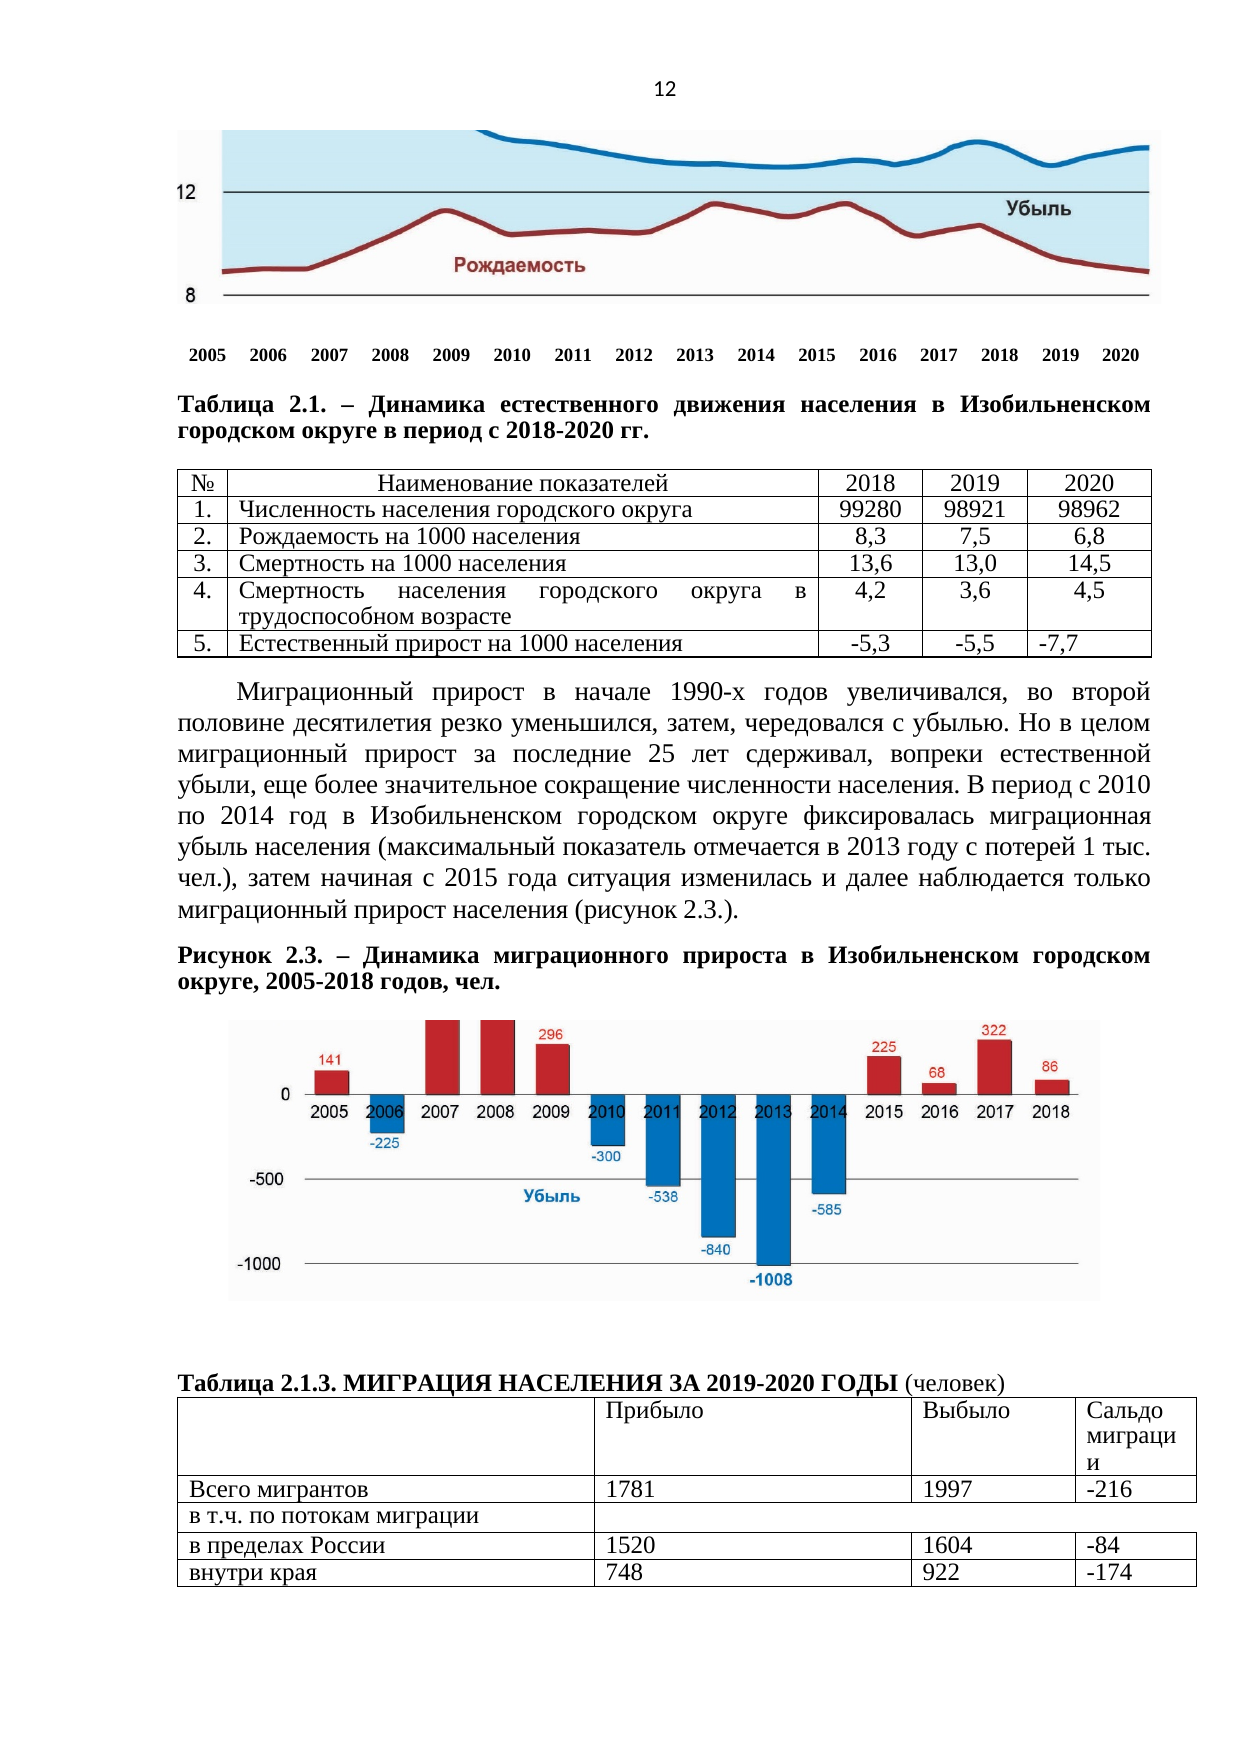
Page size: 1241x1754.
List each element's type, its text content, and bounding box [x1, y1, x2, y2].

table_header 2005 [177, 346, 238, 366]
table_cell Смертность населения городского округа в трудоспособном возрасте [228, 578, 818, 629]
table_header 2020 [1091, 346, 1152, 366]
table_cell 3. [178, 551, 227, 577]
table_cell 4,2 [819, 578, 922, 629]
table_header 2015 [787, 346, 848, 366]
table_cell Естественный прирост на 1000 населения [228, 631, 818, 656]
table_header 2018 [819, 470, 922, 496]
table_header 2017 [909, 346, 969, 366]
table_cell 14,5 [1028, 551, 1151, 577]
table_cell 6,8 [1028, 524, 1151, 550]
table_header 2014 [726, 346, 787, 366]
table_cell 748 [595, 1560, 911, 1586]
table_cell 1604 [912, 1533, 1075, 1559]
table_header 2009 [421, 346, 482, 366]
table_cell 1520 [595, 1533, 911, 1559]
table_header 2011 [543, 346, 604, 366]
table_cell 5. [178, 631, 227, 656]
text Таблица 2.1. – Динамика естественного движения населения в Изобильненском городском округе в период с 2018-2020 гг. [177, 392, 1152, 443]
table_cell внутри края [178, 1560, 594, 1586]
table_cell -7,7 [1028, 631, 1151, 656]
table_header 2008 [360, 346, 421, 366]
table_cell 7,5 [923, 524, 1027, 550]
table_cell -5,5 [923, 631, 1027, 656]
table_cell 1. [178, 497, 227, 523]
table_cell 3,6 [923, 578, 1027, 629]
table_header 2007 [299, 346, 360, 366]
table_cell -5,3 [819, 631, 922, 656]
table_cell -216 [1076, 1476, 1196, 1502]
table_cell 13,0 [923, 551, 1027, 577]
text Миграционный прирост в начале 1990-х годов увеличивался, во второй половине десятилетия резко уменьшился, затем, чередовался с убылью. Но в целом миграционный прирост за последние 25 лет сдерживал, вопреки естественной убыли, еще более значительное сокращение численности населения. В период с 2010 по 2014 год в Изобильненском городском округе фиксировалась миграционная убыль населения (максимальный показатель отмечается в 2013 году с потерей 1 тыс. чел.), затем начиная с 2015 года ситуация изменилась и далее наблюдается только миграционный прирост населения (рисунок 2.3.). [177, 675, 1152, 924]
table_header Сальдо миграции [1076, 1398, 1196, 1475]
table_cell 4,5 [1028, 578, 1151, 629]
table_header 2020 [1028, 470, 1151, 496]
table_header 2013 [665, 346, 726, 366]
table_cell в пределах России [178, 1533, 594, 1559]
table_cell 1997 [912, 1476, 1075, 1502]
table_header [178, 1398, 594, 1475]
table_header Наименование показателей [228, 470, 818, 496]
text Рисунок 2.3. – Динамика миграционного прироста в Изобильненском городском округе, 2005-2018 годов, чел. [177, 943, 1152, 995]
table_header Выбыло [912, 1398, 1075, 1475]
table_header 2012 [604, 346, 665, 366]
table_cell 98962 [1028, 497, 1151, 523]
table_cell в т.ч. по потокам миграции [178, 1503, 594, 1532]
table_cell 99280 [819, 497, 922, 523]
table_cell Рождаемость на 1000 населения [228, 524, 818, 550]
table_header 2010 [482, 346, 543, 366]
table_header 2019 [923, 470, 1027, 496]
table_header Прибыло [595, 1398, 911, 1475]
table_cell Численность населения городского округа [228, 497, 818, 523]
table_header 2019 [1031, 346, 1091, 366]
table_cell -174 [1076, 1560, 1196, 1586]
table_cell 98921 [923, 497, 1027, 523]
table_cell Всего мигрантов [178, 1476, 594, 1502]
table_cell 8,3 [819, 524, 922, 550]
table_cell 4. [178, 578, 227, 629]
table_header 2016 [848, 346, 909, 366]
table_cell 1781 [595, 1476, 911, 1502]
table_cell 2. [178, 524, 227, 550]
table_cell -84 [1076, 1533, 1196, 1559]
table_header 2006 [238, 346, 299, 366]
table_cell 13,6 [819, 551, 922, 577]
table_header № [178, 470, 227, 496]
text Таблица 2.1.3. МИГРАЦИЯ НАСЕЛЕНИЯ ЗА 2019-2020 ГОДЫ (человек) [177, 1371, 1152, 1397]
table_header 2018 [970, 346, 1031, 366]
table_cell Смертность на 1000 населения [228, 551, 818, 577]
picture [177, 130, 1162, 304]
table_cell 922 [912, 1560, 1075, 1586]
picture [228, 1020, 1101, 1301]
